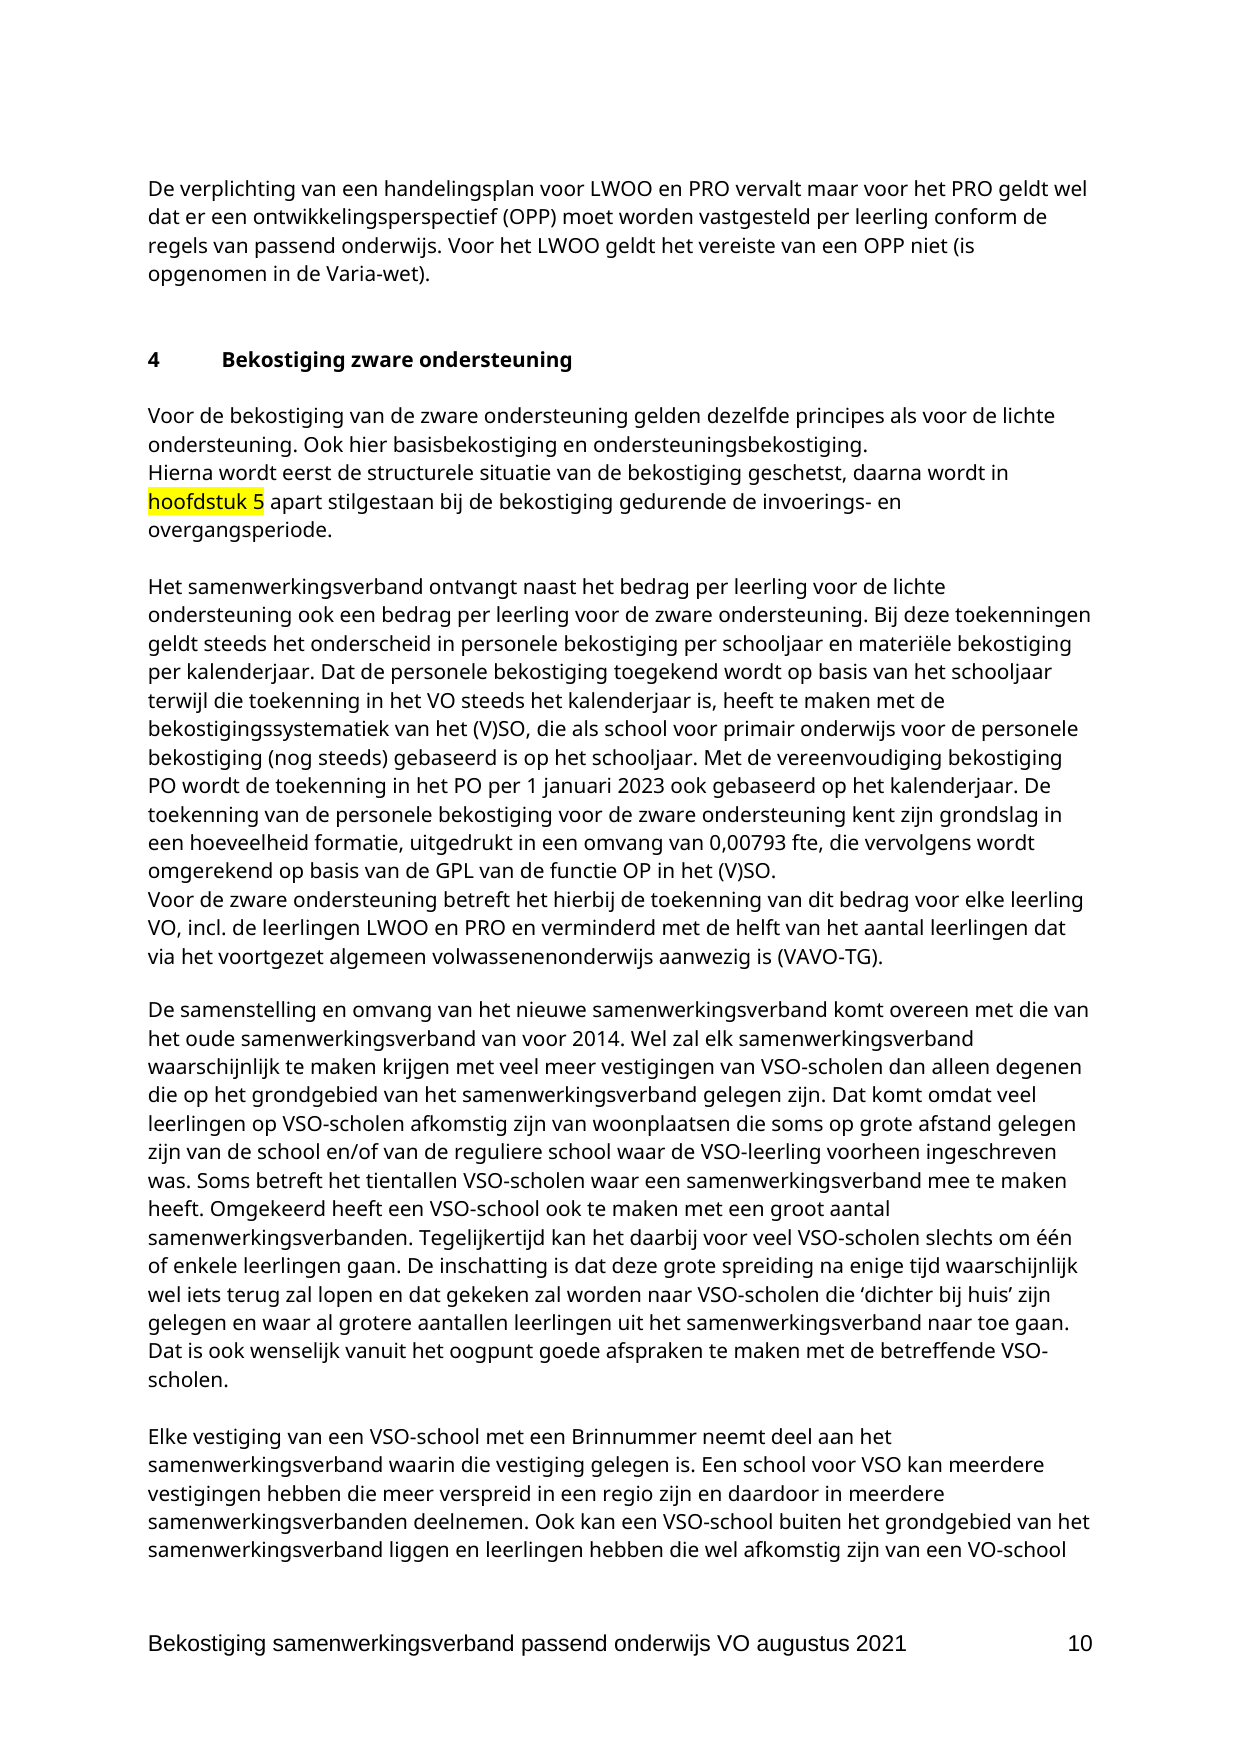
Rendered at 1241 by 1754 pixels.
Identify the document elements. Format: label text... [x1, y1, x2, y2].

text Hierna wordt eerst de structurele situatie van de bekostiging geschetst, daarna wordt in hoofdstuk 5 apart stilgestaan bij de bekostiging gedurende de invoerings- en overgangsperiode. [148, 458, 1092, 544]
text Het samenwerkingsverband ontvangt naast het bedrag per leerling voor de lichte ondersteuning ook een bedrag per leerling voor de zware ondersteuning. Bij deze toekenningen geldt steeds het onderscheid in personele bekostiging per schooljaar en materiële bekostiging per kalenderjaar. Dat de personele bekostiging toegekend wordt op basis van het schooljaar terwijl die toekenning in het VO steeds het kalenderjaar is, heeft te maken met de bekostigingssystematiek van het (V)SO, die als school voor primair onderwijs voor de personele bekostiging (nog steeds) gebaseerd is op het schooljaar. Met de vereenvoudiging bekostiging PO wordt de toekenning in het PO per 1 januari 2023 ook gebaseerd op het kalenderjaar. De toekenning van de personele bekostiging voor de zware ondersteuning kent zijn grondslag in een hoeveelheid formatie, uitgedrukt in een omvang van 0,00793 fte, die vervolgens wordt omgerekend op basis van de GPL van de functie OP in het (V)SO. [148, 572, 1092, 885]
text De samenstelling en omvang van het nieuwe samenwerkingsverband komt overeen met die van het oude samenwerkingsverband van voor 2014. Wel zal elk samenwerkingsverband waarschijnlijk te maken krijgen met veel meer vestigingen van VSO-scholen dan alleen degenen die op het grondgebied van het samenwerkingsverband gelegen zijn. Dat komt omdat veel leerlingen op VSO-scholen afkomstig zijn van woonplaatsen die soms op grote afstand gelegen zijn van de school en/of van de reguliere school waar de VSO-leerling voorheen ingeschreven was. Soms betreft het tientallen VSO-scholen waar een samenwerkingsverband mee te maken heeft. Omgekeerd heeft een VSO-school ook te maken met een groot aantal samenwerkingsverbanden. Tegelijkertijd kan het daarbij voor veel VSO-scholen slechts om één of enkele leerlingen gaan. De inschatting is dat deze grote spreiding na enige tijd waarschijnlijk wel iets terug zal lopen en dat gekeken zal worden naar VSO-scholen die ‘dichter bij huis’ zijn gelegen en waar al grotere aantallen leerlingen uit het samenwerkingsverband naar toe gaan. Dat is ook wenselijk vanuit het oogpunt goede afspraken te maken met de betreffende VSO-scholen. [148, 995, 1092, 1393]
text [148, 1422, 1092, 1564]
text Voor de zware ondersteuning betreft het hierbij de toekenning van dit bedrag voor elke leerling VO, incl. de leerlingen LWOO en PRO en verminderd met de helft van het aantal leerlingen dat via het voortgezet algemeen volwassenenonderwijs aanwezig is (VAVO-TG). [148, 885, 1092, 970]
text De verplichting van een handelingsplan voor LWOO en PRO vervalt maar voor het PRO geldt wel dat er een ontwikkelingsperspectief (OPP) moet worden vastgesteld per leerling conform de regels van passend onderwijs. Voor het LWOO geldt het vereiste van een OPP niet (is opgenomen in de Varia-wet). [148, 174, 1092, 288]
text 4 Bekostiging zware ondersteuning [148, 345, 1092, 373]
text Voor de bekostiging van de zware ondersteuning gelden dezelfde principes als voor de lichte ondersteuning. Ook hier basisbekostiging en ondersteuningsbekostiging. [148, 402, 1092, 458]
